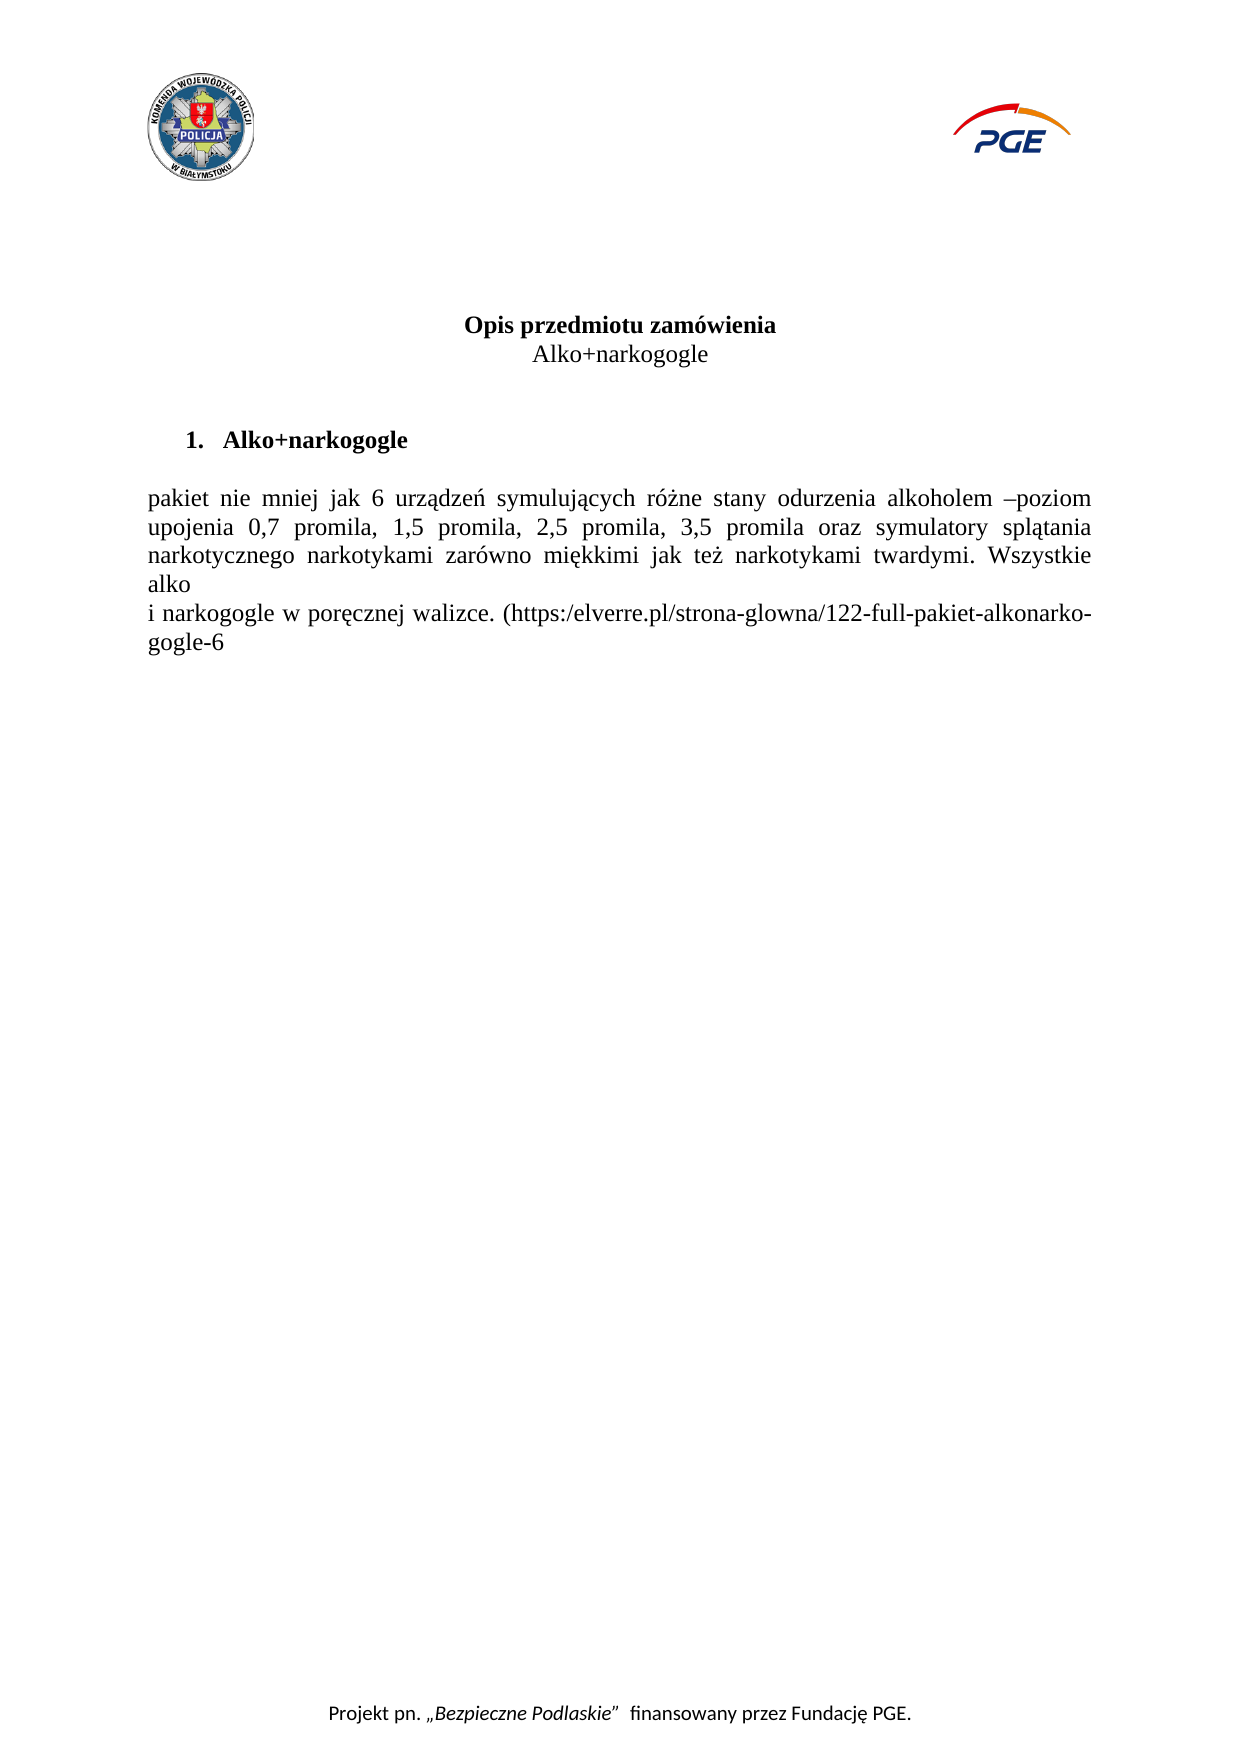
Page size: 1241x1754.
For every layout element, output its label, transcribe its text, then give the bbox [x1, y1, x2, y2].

text Alko+narkogogle [148, 339, 1092, 368]
list Alko+narkogogle [185, 425, 1092, 454]
text Opis przedmiotu zamówienia [148, 310, 1092, 339]
picture [931, 81, 1093, 181]
text pakiet nie mniej jak 6 urządzeń symulujących różne stany odurzenia alkoholem –poziom upojenia 0,7 promila, 1,5 promila, 2,5 promila, 3,5 promila oraz symulatory splątania narkotycznego narkotykami zarówno miękkimi jak też narkotykami twardymi. Wszystkie alko i narkogogle w poręcznej walizce. (https:/elverre.pl/strona-glowna/122-full-pakiet-alkonarko-gogle-6 [148, 483, 1092, 655]
picture [147, 73, 254, 181]
